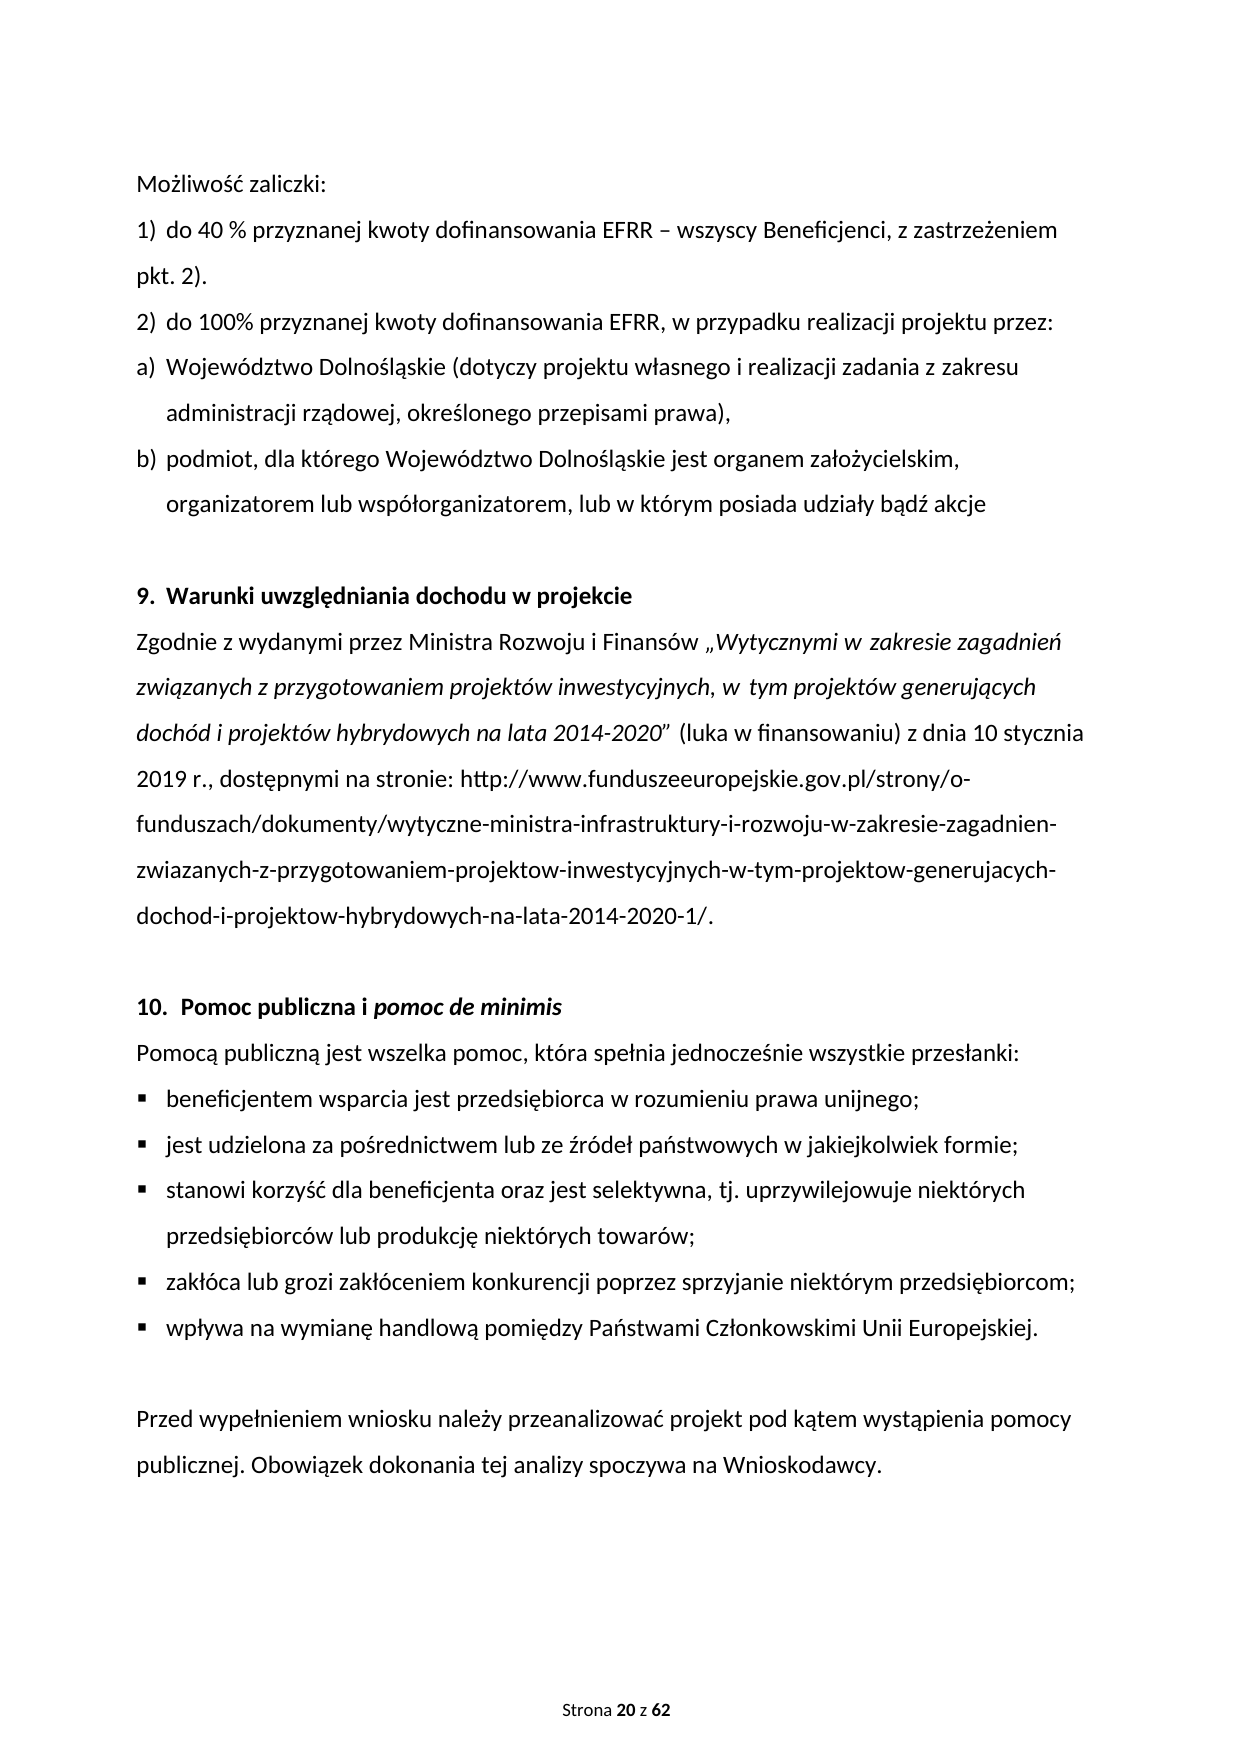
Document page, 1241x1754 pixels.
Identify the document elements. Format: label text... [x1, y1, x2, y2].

list beneficjentem wsparcia jest przedsiębiorca w rozumieniu prawa unijnego; [136, 1083, 1098, 1113]
text Pomocą publiczną jest wszelka pomoc, która spełnia jednocześnie wszystkie przesłanki: [136, 1037, 1098, 1068]
subtitle Warunki uwzględniania dochodu w projekcie [136, 580, 1098, 611]
list zakłóca lub grozi zakłóceniem konkurencji poprzez sprzyjanie niektórym przedsiębiorcom; [136, 1266, 1098, 1296]
list Województwo Dolnośląskie (dotyczy projektu własnego i realizacji zadania z zakresu administracji rządowej, określonego przepisami prawa), [136, 351, 1098, 428]
subtitle Pomoc publiczna i pomoc de minimis [136, 992, 1098, 1022]
text Przed wypełnieniem wniosku należy przeanalizować projekt pod kątem wystąpienia pomocy publicznej. Obowiązek dokonania tej analizy spoczywa na Wnioskodawcy. [136, 1403, 1098, 1479]
text Zgodnie z wydanymi przez Ministra Rozwoju i Finansów „Wytycznymi w zakresie zagadnień związanych z przygotowaniem projektów inwestycyjnych, w tym projektów generujących dochód i projektów hybrydowych na lata 2014-2020” (luka w finansowaniu) z dnia 10 stycznia 2019 r., dostępnymi na stronie: http://www.funduszeeuropejskie.gov.pl/strony/o-funduszach/dokumenty/wytyczne-ministra-infrastruktury-i-rozwoju-w-zakresie-zagadnien-zwiazanych-z-przygotowaniem-projektow-inwestycyjnych-w-tym-projektow-generujacych-dochod-i-projektow-hybrydowych-na-lata-2014-2020-1/. [136, 626, 1098, 931]
text Możliwość zaliczki: [136, 168, 1098, 199]
list wpływa na wymianę handlową pomiędzy Państwami Członkowskimi Unii Europejskiej. [136, 1312, 1098, 1342]
list do 40 % przyznanej kwoty dofinansowania EFRR – wszyscy Beneficjenci, z zastrzeżeniem pkt. 2). [136, 214, 1098, 290]
list podmiot, dla którego Województwo Dolnośląskie jest organem założycielskim, organizatorem lub współorganizatorem, lub w którym posiada udziały bądź akcje [136, 443, 1098, 519]
list jest udzielona za pośrednictwem lub ze źródeł państwowych w jakiejkolwiek formie; [136, 1129, 1098, 1159]
list stanowi korzyść dla beneficjenta oraz jest selektywna, tj. uprzywilejowuje niektórych przedsiębiorców lub produkcję niektórych towarów; [136, 1174, 1098, 1251]
list do 100% przyznanej kwoty dofinansowania EFRR, w przypadku realizacji projektu przez: [136, 306, 1098, 336]
